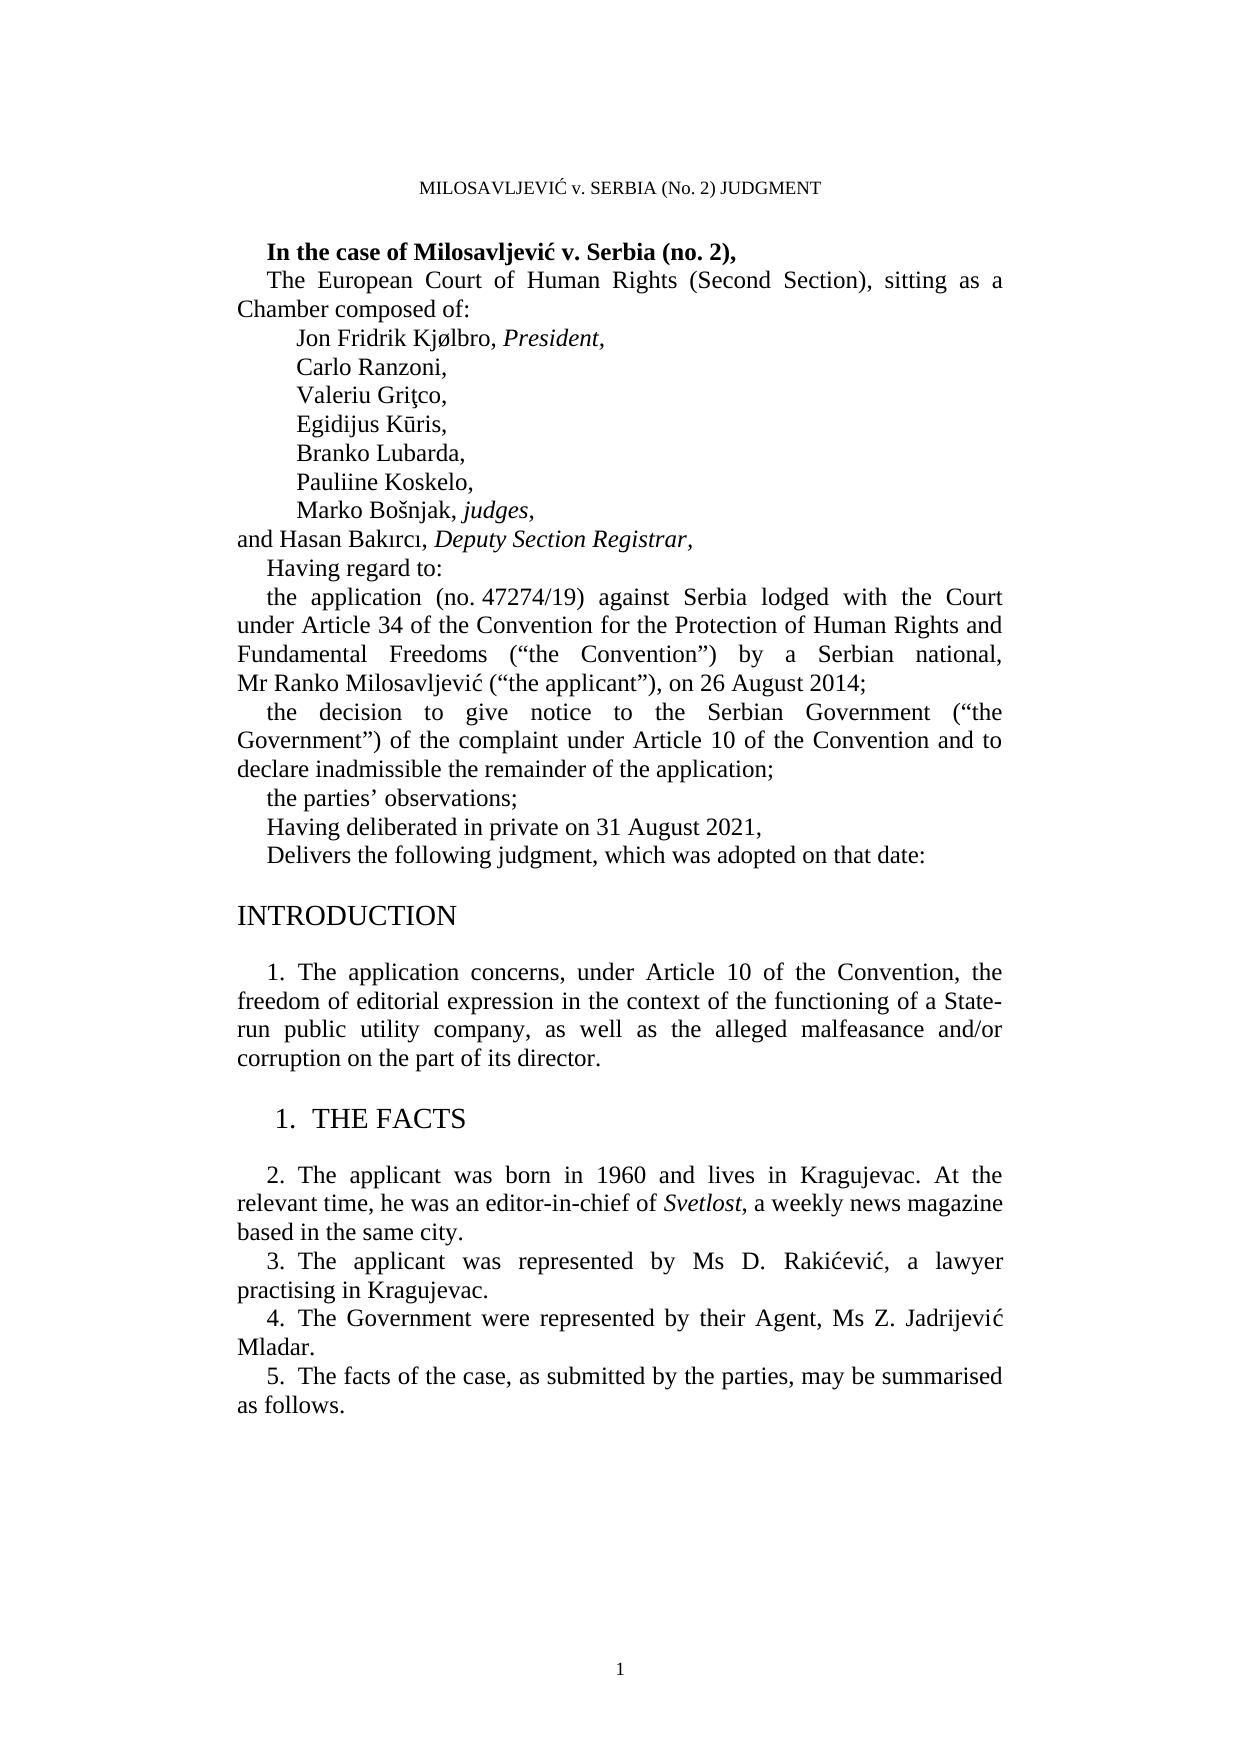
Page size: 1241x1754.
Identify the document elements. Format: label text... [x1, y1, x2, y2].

text 1. The application concerns, under Article 10 of the Convention, the freedom of editorial expression in the context of the functioning of a State-run public utility company, as well as the alleged malfeasance and/or corruption on the part of its director. [237, 957, 1003, 1072]
text Jon Fridrik Kjølbro, President, Carlo Ranzoni, Valeriu Griţco, Egidijus Kūris, Branko Lubarda, Pauliine Koskelo, Marko Bošnjak, judges, and Hasan Bakırcı, Deputy Section Registrar, [237, 323, 1003, 553]
text The European Court of Human Rights (Second Section), sitting as a Chamber composed of: [237, 266, 1003, 323]
text Having regard to: [237, 553, 1003, 582]
text Having deliberated in private on 31 August 2021, [237, 812, 1003, 841]
text In the case of Milosavljević v. Serbia (no. 2), [237, 237, 1003, 266]
text Delivers the following judgment, which was adopted on that date: [237, 841, 1003, 869]
text 2. The applicant was born in 1960 and lives in Kragujevac. At the relevant time, he was an editor-in-chief of Svetlost, a weekly news magazine based in the same city. [237, 1160, 1003, 1246]
text THE FACTS [274, 1101, 1003, 1135]
text 5. The facts of the case, as submitted by the parties, may be summarised as follows. [237, 1361, 1003, 1418]
text the parties’ observations; [237, 783, 1003, 812]
text 3. The applicant was represented by Ms D. Rakićević, a lawyer practising in Kragujevac. [237, 1246, 1003, 1303]
text the decision to give notice to the Serbian Government (“the Government”) of the complaint under Article 10 of the Convention and to declare inadmissible the remainder of the application; [237, 697, 1003, 783]
text the application (no. 47274/19) against Serbia lodged with the Court under Article 34 of the Convention for the Protection of Human Rights and Fundamental Freedoms (“the Convention”) by a Serbian national, Mr Ranko Milosavljević (“the applicant”), on 26 August 2014; [237, 582, 1003, 697]
text 4. The Government were represented by their Agent, Ms Z. Jadrijević Mladar. [237, 1303, 1003, 1361]
list INTRODUCTION [237, 898, 1003, 932]
